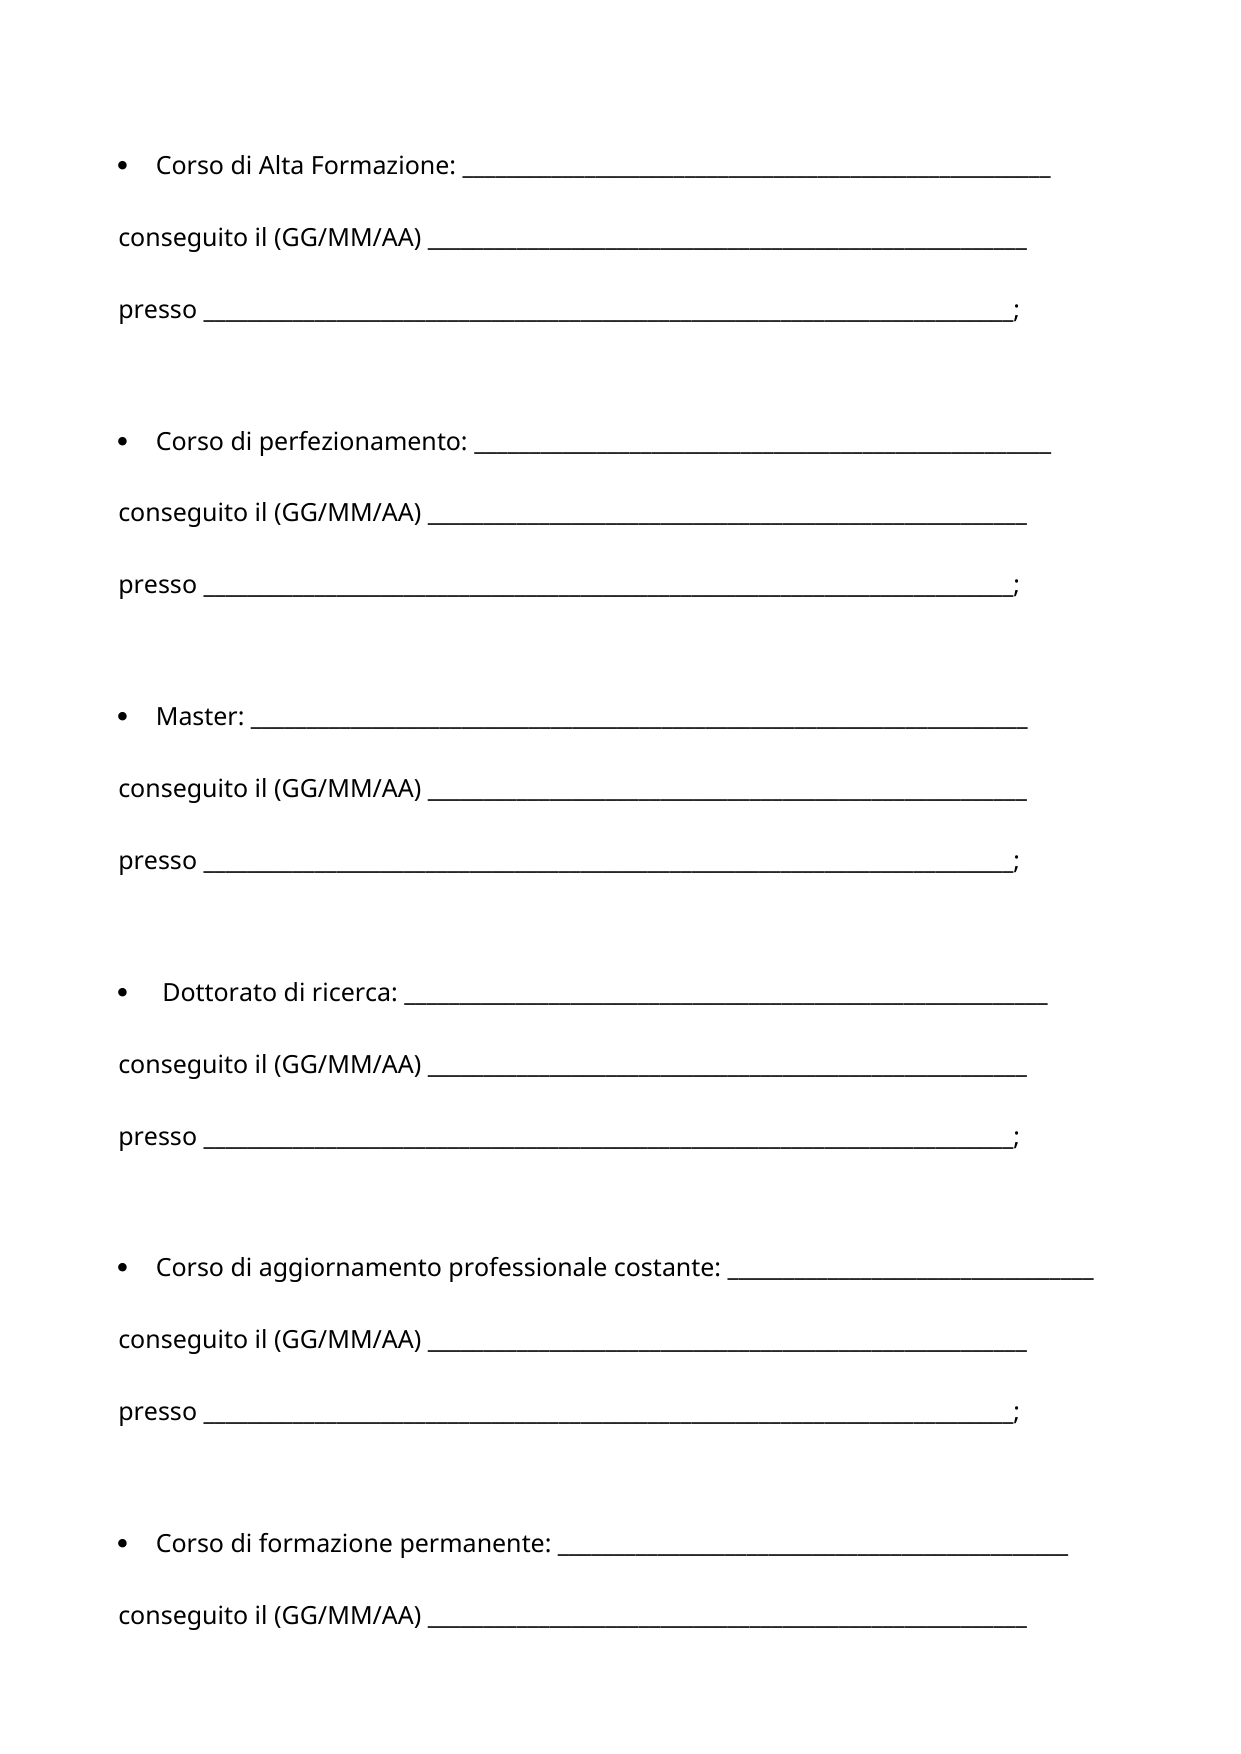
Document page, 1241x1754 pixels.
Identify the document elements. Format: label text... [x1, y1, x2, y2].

text presso _________________________________________________________________________; [118, 843, 1122, 877]
list Corso di Alta Formazione: _____________________________________________________ [118, 148, 1122, 182]
list Corso di perfezionamento: ____________________________________________________ [118, 423, 1122, 457]
list Corso di formazione permanente: ______________________________________________ [118, 1526, 1122, 1560]
text presso _________________________________________________________________________; [118, 1394, 1122, 1428]
list Corso di aggiornamento professionale costante: _________________________________ [118, 1250, 1122, 1284]
list Master: ______________________________________________________________________ [118, 699, 1122, 733]
text conseguito il (GG/MM/AA) ______________________________________________________ [118, 1322, 1122, 1356]
text presso _________________________________________________________________________; [118, 1118, 1122, 1152]
text presso _________________________________________________________________________; [118, 567, 1122, 601]
text conseguito il (GG/MM/AA) ______________________________________________________ [118, 495, 1122, 529]
text conseguito il (GG/MM/AA) ______________________________________________________ [118, 1598, 1122, 1632]
text presso _________________________________________________________________________; [118, 291, 1122, 325]
text conseguito il (GG/MM/AA) ______________________________________________________ [118, 771, 1122, 805]
text conseguito il (GG/MM/AA) ______________________________________________________ [118, 1046, 1122, 1080]
text conseguito il (GG/MM/AA) ______________________________________________________ [118, 219, 1122, 253]
list Dottorato di ricerca: __________________________________________________________ [118, 974, 1122, 1008]
